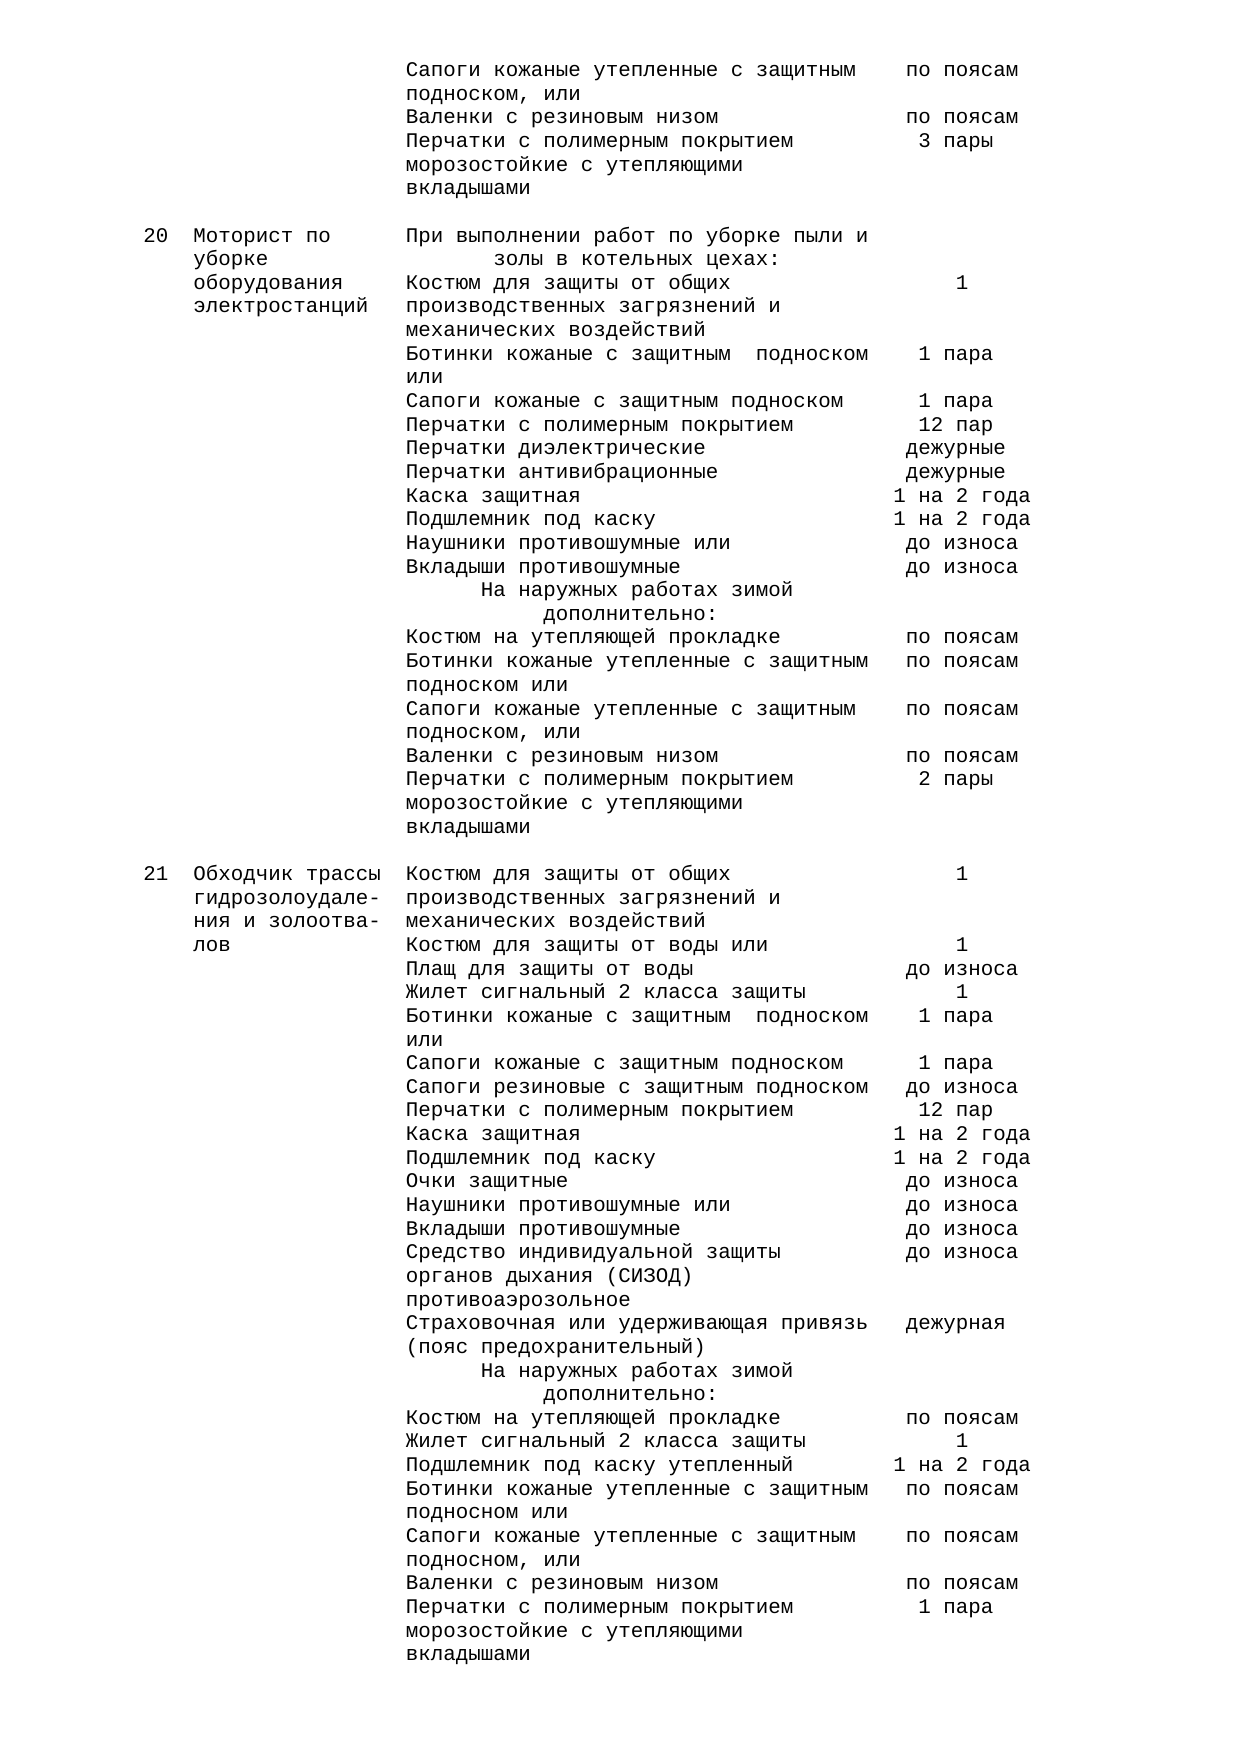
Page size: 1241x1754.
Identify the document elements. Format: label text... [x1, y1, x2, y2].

text Сапоги кожаные с защитным подноском 1 пара [118, 390, 1181, 414]
text вкладышами [118, 1643, 1181, 1667]
text 21 Обходчик трассы Костюм для защиты от общих 1 [118, 863, 1181, 887]
text Сапоги кожаные утепленные с защитным по поясам [118, 697, 1181, 721]
text вкладышами [118, 816, 1181, 839]
text Вкладыши противошумные до износа [118, 556, 1181, 579]
text Жилет сигнальный 2 класса защиты 1 [118, 1431, 1181, 1454]
text органов дыхания (СИЗОД) [118, 1265, 1181, 1289]
text Перчатки с полимерным покрытием 12 пар [118, 1099, 1181, 1123]
text Ботинки кожаные утепленные с защитным по поясам [118, 650, 1181, 674]
text дополнительно: [118, 603, 1181, 627]
text подноском, или [118, 83, 1181, 106]
text Очки защитные до износа [118, 1170, 1181, 1194]
text Вкладыши противошумные до износа [118, 1218, 1181, 1241]
text противоаэрозольное [118, 1289, 1181, 1312]
text Каска защитная 1 на 2 года [118, 1123, 1181, 1147]
text Сапоги кожаные утепленные с защитным по поясам [118, 59, 1181, 83]
text оборудования Костюм для защиты от общих 1 [118, 272, 1181, 296]
text Страховочная или удерживающая привязь дежурная [118, 1312, 1181, 1336]
text подноском, или [118, 721, 1181, 745]
text Наушники противошумные или до износа [118, 532, 1181, 556]
text вкладышами [118, 177, 1181, 201]
text Ботинки кожаные с защитным подноском 1 пара [118, 343, 1181, 366]
text Ботинки кожаные с защитным подноском 1 пара [118, 1005, 1181, 1028]
text Сапоги кожаные с защитным подноском 1 пара [118, 1052, 1181, 1076]
text Перчатки диэлектрические дежурные [118, 437, 1181, 461]
text Сапоги резиновые с защитным подноском до износа [118, 1076, 1181, 1099]
text ния и золоотва- механических воздействий [118, 910, 1181, 934]
text морозостойкие с утепляющими [118, 1620, 1181, 1643]
text подносном или [118, 1501, 1181, 1525]
text Перчатки антивибрационные дежурные [118, 461, 1181, 485]
text дополнительно: [118, 1383, 1181, 1407]
text морозостойкие с утепляющими [118, 154, 1181, 177]
text механических воздействий [118, 319, 1181, 343]
text Валенки с резиновым низом по поясам [118, 745, 1181, 768]
text лов Костюм для защиты от воды или 1 [118, 934, 1181, 958]
text подносном, или [118, 1549, 1181, 1572]
text или [118, 1028, 1181, 1052]
text морозостойкие с утепляющими [118, 792, 1181, 816]
text Подшлемник под каску 1 на 2 года [118, 508, 1181, 532]
text Сапоги кожаные утепленные с защитным по поясам [118, 1525, 1181, 1549]
text Перчатки с полимерным покрытием 2 пары [118, 768, 1181, 792]
text Перчатки с полимерным покрытием 1 пара [118, 1596, 1181, 1620]
text Перчатки с полимерным покрытием 3 пары [118, 130, 1181, 154]
text Костюм на утепляющей прокладке по поясам [118, 627, 1181, 650]
text Костюм на утепляющей прокладке по поясам [118, 1407, 1181, 1431]
text уборке золы в котельных цехах: [118, 248, 1181, 272]
text гидрозолоудале- производственных загрязнений и [118, 887, 1181, 910]
text Валенки с резиновым низом по поясам [118, 106, 1181, 130]
text 20 Моторист по При выполнении работ по уборке пыли и [118, 224, 1181, 248]
text На наружных работах зимой [118, 1359, 1181, 1383]
text Плащ для защиты от воды до износа [118, 958, 1181, 981]
text Подшлемник под каску 1 на 2 года [118, 1147, 1181, 1170]
text Ботинки кожаные утепленные с защитным по поясам [118, 1478, 1181, 1501]
text Жилет сигнальный 2 класса защиты 1 [118, 981, 1181, 1005]
text На наружных работах зимой [118, 579, 1181, 603]
text электростанций производственных загрязнений и [118, 296, 1181, 319]
text Валенки с резиновым низом по поясам [118, 1572, 1181, 1596]
text подноском или [118, 674, 1181, 697]
text Средство индивидуальной защиты до износа [118, 1241, 1181, 1265]
text Каска защитная 1 на 2 года [118, 485, 1181, 508]
text (пояс предохранительный) [118, 1336, 1181, 1359]
text Подшлемник под каску утепленный 1 на 2 года [118, 1454, 1181, 1478]
text Перчатки с полимерным покрытием 12 пар [118, 414, 1181, 437]
text или [118, 366, 1181, 390]
text Наушники противошумные или до износа [118, 1194, 1181, 1218]
